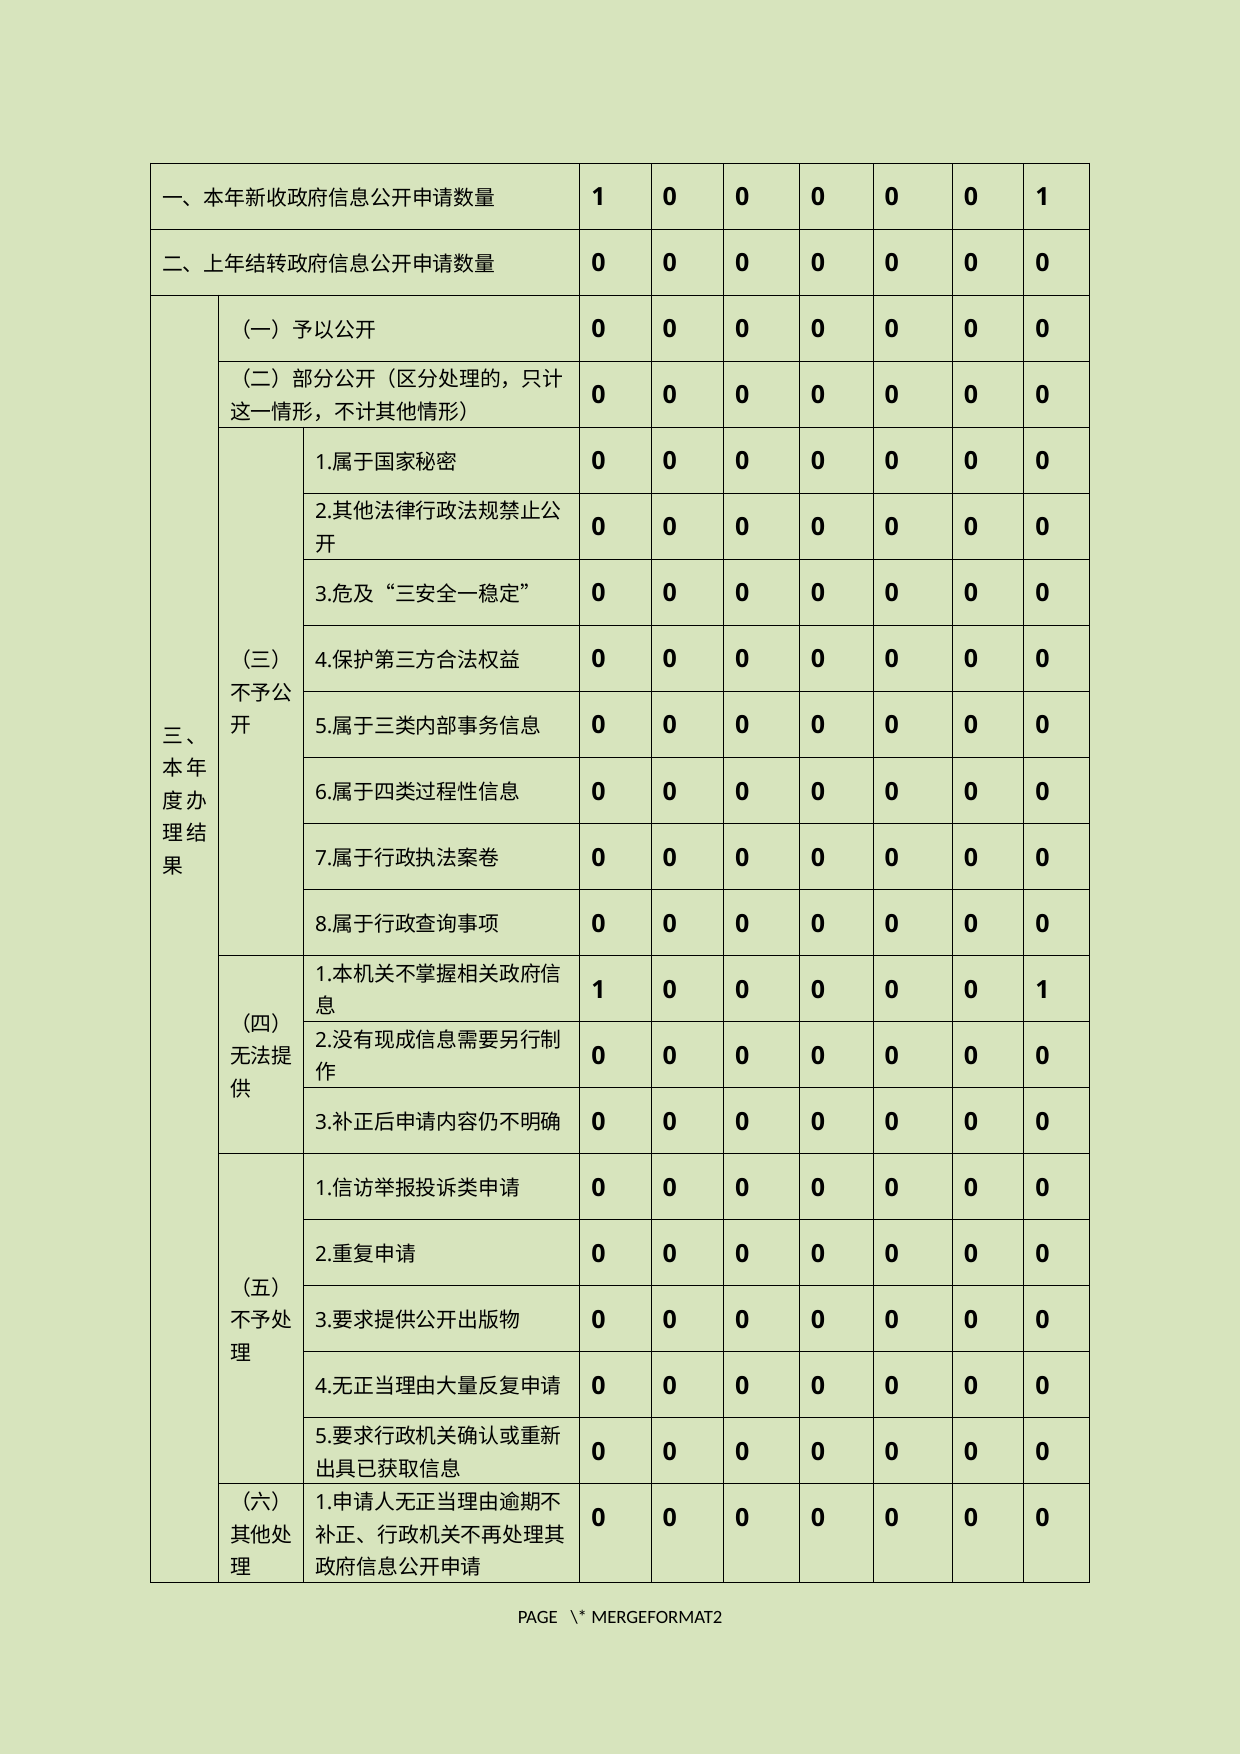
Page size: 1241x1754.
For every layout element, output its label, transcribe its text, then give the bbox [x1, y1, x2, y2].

table_cell 0 [1024, 1484, 1089, 1582]
table_cell 0 [800, 296, 873, 361]
table_cell 0 [874, 494, 952, 559]
table_cell 0 [1024, 494, 1089, 559]
table_cell 1.申请人无正当理由逾期不补正、行政机关不再处理其政府信息公开申请 [304, 1484, 579, 1582]
table_cell 1.属于国家秘密 [304, 428, 579, 493]
table_cell 0 [800, 956, 873, 1021]
table_cell 0 [953, 1088, 1023, 1153]
table_cell 0 [953, 494, 1023, 559]
table_cell 0 [1024, 428, 1089, 493]
table_cell 0 [652, 1220, 723, 1285]
table_cell 2.重复申请 [304, 1220, 579, 1285]
table_cell （六）其他处理 [219, 1484, 303, 1582]
table_cell 0 [800, 1022, 873, 1087]
table_cell 0 [652, 758, 723, 823]
table_cell 0 [874, 230, 952, 294]
table_cell 0 [800, 1154, 873, 1219]
table_cell 0 [580, 494, 651, 559]
table_cell 0 [580, 428, 651, 493]
table_cell 0 [874, 560, 952, 625]
table_cell 0 [1024, 1352, 1089, 1417]
table_cell 0 [874, 1286, 952, 1351]
table_cell 0 [874, 164, 952, 228]
table_cell 0 [953, 1154, 1023, 1219]
table_cell 0 [724, 1154, 799, 1219]
table_cell 0 [800, 164, 873, 228]
table_cell 1 [580, 956, 651, 1021]
table_cell 0 [724, 164, 799, 228]
table_cell 二、上年结转政府信息公开申请数量 [151, 230, 579, 294]
table_cell 0 [800, 626, 873, 691]
table_cell 0 [652, 1352, 723, 1417]
table_cell （五）不予处理 [219, 1154, 303, 1483]
table_cell 6.属于四类过程性信息 [304, 758, 579, 823]
table_cell 0 [874, 758, 952, 823]
table_cell 0 [580, 824, 651, 889]
table_cell 0 [874, 692, 952, 757]
table_cell 0 [800, 494, 873, 559]
table_cell 0 [800, 1418, 873, 1483]
table_cell 0 [874, 428, 952, 493]
table_cell 5.要求行政机关确认或重新出具已获取信息 [304, 1418, 579, 1483]
table_cell （四）无法提供 [219, 956, 303, 1153]
table_cell 0 [724, 890, 799, 955]
table_cell 0 [953, 428, 1023, 493]
table_cell 1 [580, 164, 651, 228]
table_cell 0 [800, 560, 873, 625]
table_cell （二）部分公开（区分处理的，只计这一情形，不计其他情形） [219, 362, 579, 427]
table_cell 0 [953, 1286, 1023, 1351]
table_cell 0 [652, 1484, 723, 1582]
table_cell 5.属于三类内部事务信息 [304, 692, 579, 757]
table_cell 0 [800, 890, 873, 955]
table_cell 0 [800, 824, 873, 889]
table_cell 0 [953, 560, 1023, 625]
table_cell 0 [874, 890, 952, 955]
table_cell 0 [652, 824, 723, 889]
table_cell 0 [580, 1286, 651, 1351]
table_cell 0 [580, 626, 651, 691]
table_cell 0 [1024, 1418, 1089, 1483]
table_cell 0 [724, 296, 799, 361]
table_cell 4.保护第三方合法权益 [304, 626, 579, 691]
table_cell 0 [580, 1352, 651, 1417]
table_cell 0 [874, 1484, 952, 1582]
table_cell （一）予以公开 [219, 296, 579, 361]
table_cell （三）不予公开 [219, 428, 303, 955]
table_cell 0 [1024, 692, 1089, 757]
table_cell 0 [953, 824, 1023, 889]
table_cell 0 [1024, 1088, 1089, 1153]
table_cell 0 [800, 230, 873, 294]
table_cell 0 [953, 758, 1023, 823]
table_cell 3.危及“三安全一稳定” [304, 560, 579, 625]
table_cell 0 [953, 1220, 1023, 1285]
table_cell 2.没有现成信息需要另行制作 [304, 1022, 579, 1087]
table_cell 0 [800, 1088, 873, 1153]
table_cell 0 [953, 1022, 1023, 1087]
table_cell 0 [953, 362, 1023, 427]
table_cell 0 [724, 1022, 799, 1087]
table_cell 0 [874, 1352, 952, 1417]
table_cell 0 [652, 296, 723, 361]
table_cell 0 [580, 230, 651, 294]
table_cell 0 [652, 164, 723, 228]
table_cell 0 [724, 824, 799, 889]
table_cell 3.补正后申请内容仍不明确 [304, 1088, 579, 1153]
table_cell 7.属于行政执法案卷 [304, 824, 579, 889]
table_cell 0 [1024, 1154, 1089, 1219]
table_cell 0 [1024, 626, 1089, 691]
table_cell 0 [874, 1022, 952, 1087]
table_cell 0 [800, 692, 873, 757]
table_cell 0 [1024, 758, 1089, 823]
table_cell 0 [652, 494, 723, 559]
table_cell 0 [724, 428, 799, 493]
table_cell 0 [874, 1220, 952, 1285]
table_cell 1.本机关不掌握相关政府信息 [304, 956, 579, 1021]
table_cell 4.无正当理由大量反复申请 [304, 1352, 579, 1417]
table_cell 0 [953, 626, 1023, 691]
table_cell 0 [652, 1088, 723, 1153]
table_cell 0 [724, 1220, 799, 1285]
table_cell 0 [580, 1220, 651, 1285]
table_cell 0 [953, 164, 1023, 228]
table_cell 0 [724, 626, 799, 691]
table_cell 0 [652, 560, 723, 625]
table_cell 0 [724, 1088, 799, 1153]
table_cell 0 [953, 1352, 1023, 1417]
table_cell 0 [800, 758, 873, 823]
table_cell 0 [580, 1484, 651, 1582]
table_cell 0 [652, 1286, 723, 1351]
table_cell 0 [800, 362, 873, 427]
table_cell 0 [652, 1418, 723, 1483]
table_cell 0 [580, 758, 651, 823]
table_cell 0 [724, 1418, 799, 1483]
table_cell 0 [652, 362, 723, 427]
table_cell 0 [724, 230, 799, 294]
table_cell 0 [580, 1154, 651, 1219]
table_cell 0 [1024, 296, 1089, 361]
table_cell 一、本年新收政府信息公开申请数量 [151, 164, 579, 228]
table_cell 0 [580, 362, 651, 427]
table_cell 0 [800, 428, 873, 493]
table_cell 0 [953, 1484, 1023, 1582]
table_cell 0 [1024, 1220, 1089, 1285]
table_cell 0 [652, 890, 723, 955]
table_cell 0 [652, 1154, 723, 1219]
table_cell 0 [874, 296, 952, 361]
table_cell 0 [800, 1484, 873, 1582]
table_cell 0 [874, 1088, 952, 1153]
table_cell 0 [580, 1022, 651, 1087]
table_cell 0 [724, 1352, 799, 1417]
table_cell 0 [874, 1418, 952, 1483]
table_cell 0 [724, 758, 799, 823]
table_cell 0 [652, 230, 723, 294]
table_cell 0 [724, 560, 799, 625]
table_cell 0 [652, 1022, 723, 1087]
table_cell 0 [724, 362, 799, 427]
table_cell 0 [652, 956, 723, 1021]
table_cell 0 [953, 296, 1023, 361]
table_cell 0 [724, 956, 799, 1021]
table_cell 0 [1024, 1022, 1089, 1087]
table_cell 0 [1024, 230, 1089, 294]
table_cell 3.要求提供公开出版物 [304, 1286, 579, 1351]
table_cell 三、本年度办理结果 [151, 296, 218, 1582]
table_cell 0 [580, 296, 651, 361]
table_cell 0 [800, 1220, 873, 1285]
table_cell 0 [1024, 362, 1089, 427]
table_cell 0 [724, 1484, 799, 1582]
table_cell 0 [580, 890, 651, 955]
table_cell 0 [1024, 560, 1089, 625]
table_cell 0 [874, 956, 952, 1021]
table_cell 0 [580, 692, 651, 757]
table_cell 0 [580, 1088, 651, 1153]
table_cell 0 [580, 1418, 651, 1483]
table_cell 0 [1024, 1286, 1089, 1351]
table_cell 0 [800, 1352, 873, 1417]
table_cell 0 [724, 1286, 799, 1351]
table_cell 0 [953, 956, 1023, 1021]
table_cell 0 [800, 1286, 873, 1351]
table_cell 0 [953, 692, 1023, 757]
table_cell 0 [874, 362, 952, 427]
table_cell 0 [953, 1418, 1023, 1483]
table_cell 0 [953, 890, 1023, 955]
table_cell 2.其他法律行政法规禁止公开 [304, 494, 579, 559]
table_cell 0 [724, 692, 799, 757]
table_cell 0 [874, 1154, 952, 1219]
table_cell 0 [1024, 824, 1089, 889]
table_cell 1 [1024, 164, 1089, 228]
table_cell 1 [1024, 956, 1089, 1021]
table_cell 0 [652, 692, 723, 757]
table_cell 0 [1024, 890, 1089, 955]
table_cell 0 [652, 428, 723, 493]
table_cell 0 [874, 824, 952, 889]
table_cell 1.信访举报投诉类申请 [304, 1154, 579, 1219]
table_cell 0 [874, 626, 952, 691]
table_cell 0 [724, 494, 799, 559]
table_cell 0 [953, 230, 1023, 294]
table_cell 0 [652, 626, 723, 691]
table_cell 0 [580, 560, 651, 625]
table_cell 8.属于行政查询事项 [304, 890, 579, 955]
